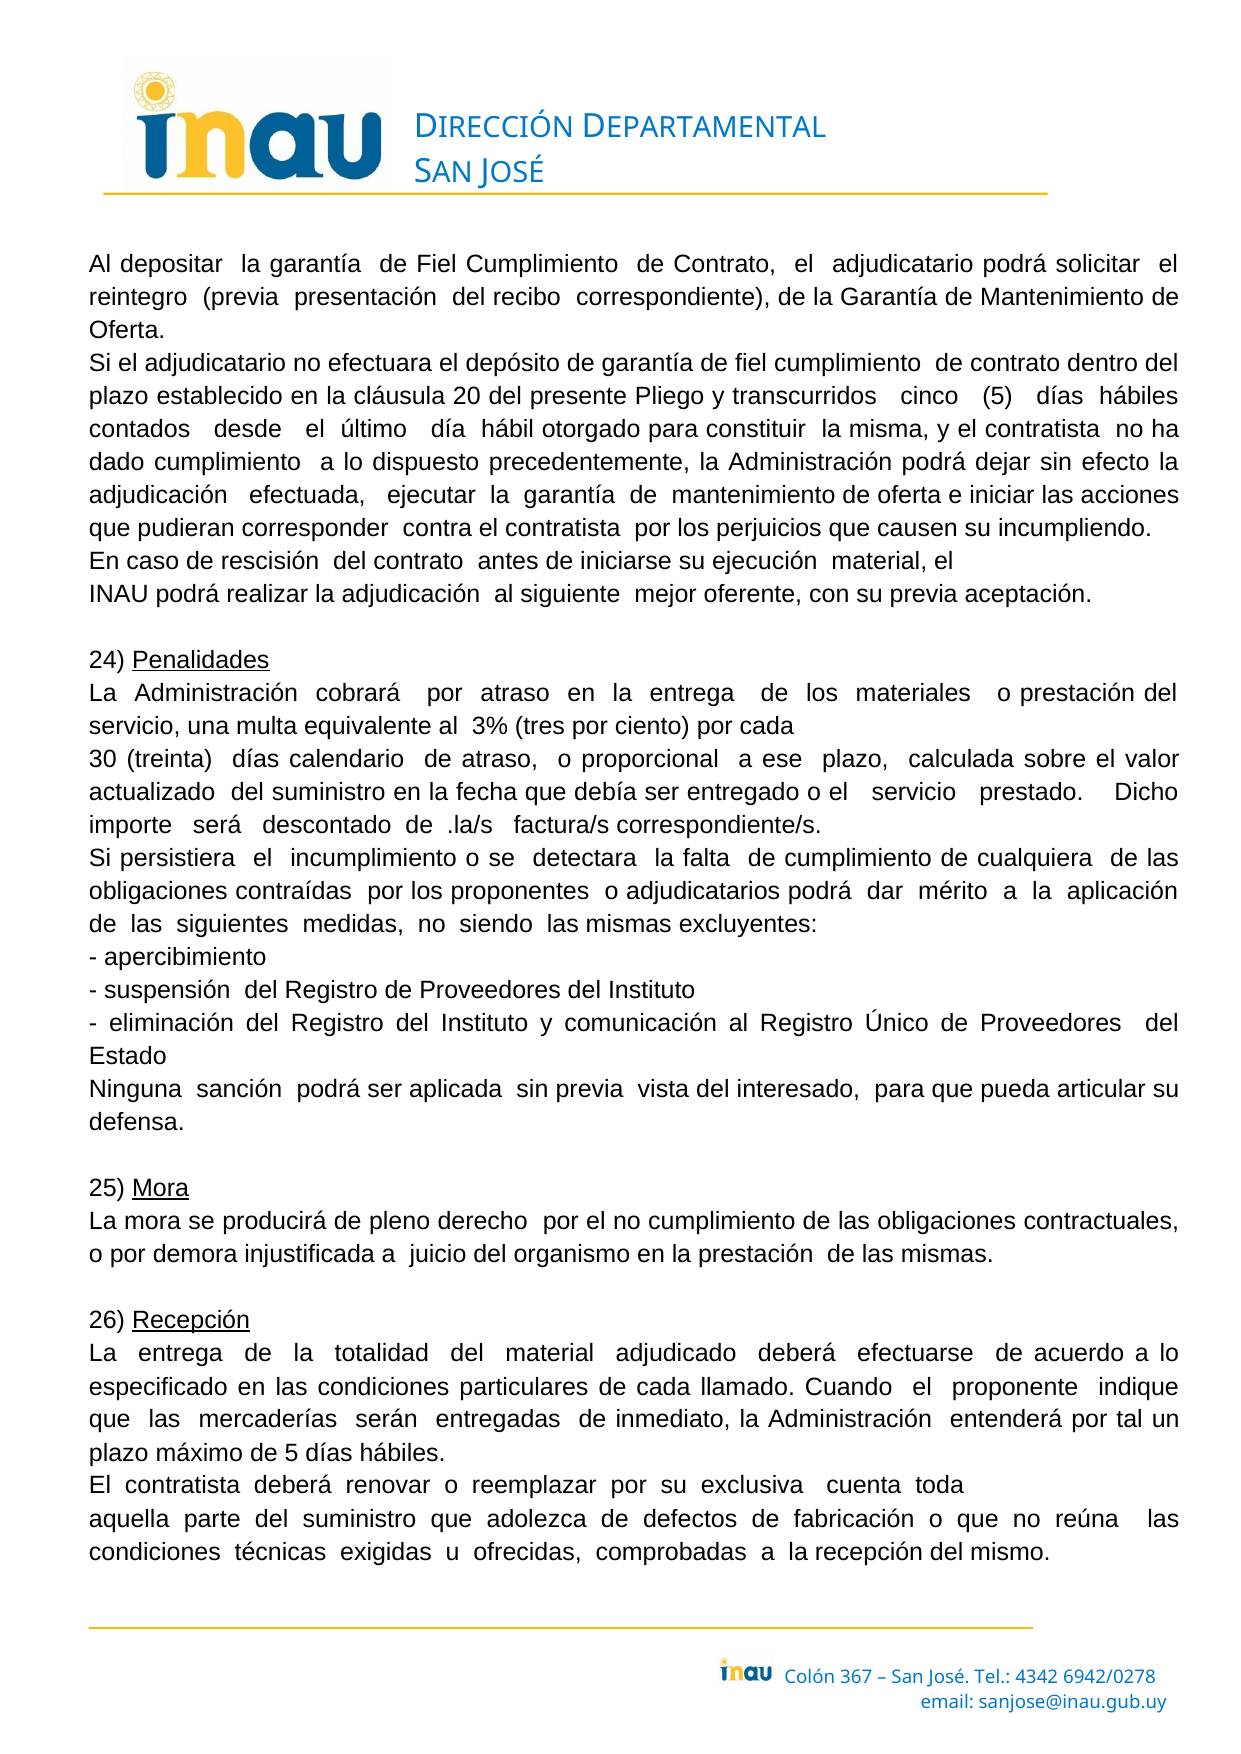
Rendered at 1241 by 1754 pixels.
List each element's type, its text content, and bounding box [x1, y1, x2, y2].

text La mora se producirá de pleno derecho por el no cumplimiento de las obligaciones contractuales, o por demora injustificada a juicio del organismo en la prestación de las mismas. [89, 1206, 1181, 1268]
text La Administración cobrará por atraso en la entrega de los materiales o prestación del servicio, una multa equivalente al 3% (tres por ciento) por cada [89, 678, 1181, 740]
text - apercibimiento [89, 942, 1181, 971]
text INAU podrá realizar la adjudicación al siguiente mejor oferente, con su previa aceptación. [89, 579, 1181, 608]
text 24) Penalidades [89, 645, 1181, 674]
text Si el adjudicatario no efectuara el depósito de garantía de fiel cumplimiento de contrato dentro del plazo establecido en la cláusula 20 del presente Pliego y transcurridos cinco (5) días hábiles contados desde el último día hábil otorgado para constituir la misma, y el contratista no ha dado cumplimiento a lo dispuesto precedentemente, la Administración podrá dejar sin efecto la adjudicación efectuada, ejecutar la garantía de mantenimiento de oferta e iniciar las acciones que pudieran corresponder contra el contratista por los perjuicios que causen su incumpliendo. [89, 348, 1181, 542]
text 30 (treinta) días calendario de atraso, o proporcional a ese plazo, calculada sobre el valor actualizado del suministro en la fecha que debía ser entregado o el servicio prestado. Dicho importe será descontado de .la/s factura/s correspondiente/s. [89, 744, 1181, 839]
text aquella parte del suministro que adolezca de defectos de fabricación o que no reúna las condiciones técnicas exigidas u ofrecidas, comprobadas a la recepción del mismo. [89, 1503, 1181, 1565]
text - suspensión del Registro de Proveedores del Instituto [89, 975, 1181, 1004]
picture [121, 56, 393, 191]
picture [717, 1654, 774, 1684]
text Ninguna sanción podrá ser aplicada sin previa vista del interesado, para que pueda articular su defensa. [89, 1074, 1181, 1136]
text - eliminación del Registro del Instituto y comunicación al Registro Único de Proveedores del Estado [89, 1008, 1181, 1070]
text El contratista deberá renovar o reemplazar por su exclusiva cuenta toda [89, 1471, 1181, 1499]
text En caso de rescisión del contrato antes de iniciarse su ejecución material, el [89, 546, 1181, 575]
text La entrega de la totalidad del material adjudicado deberá efectuarse de acuerdo a lo especificado en las condiciones particulares de cada llamado. Cuando el proponente indique que las mercaderías serán entregadas de inmediato, la Administración entenderá por tal un plazo máximo de 5 días hábiles. [89, 1338, 1181, 1466]
text 26) Recepción [89, 1305, 1181, 1334]
text 25) Mora [89, 1173, 1181, 1202]
text Si persistiera el incumplimiento o se detectara la falta de cumplimiento de cualquiera de las obligaciones contraídas por los proponentes o adjudicatarios podrá dar mérito a la aplicación de las siguientes medidas, no siendo las mismas excluyentes: [89, 843, 1181, 938]
text Al depositar la garantía de Fiel Cumplimiento de Contrato, el adjudicatario podrá solicitar el reintegro (previa presentación del recibo correspondiente), de la Garantía de Mantenimiento de Oferta. [89, 249, 1181, 343]
